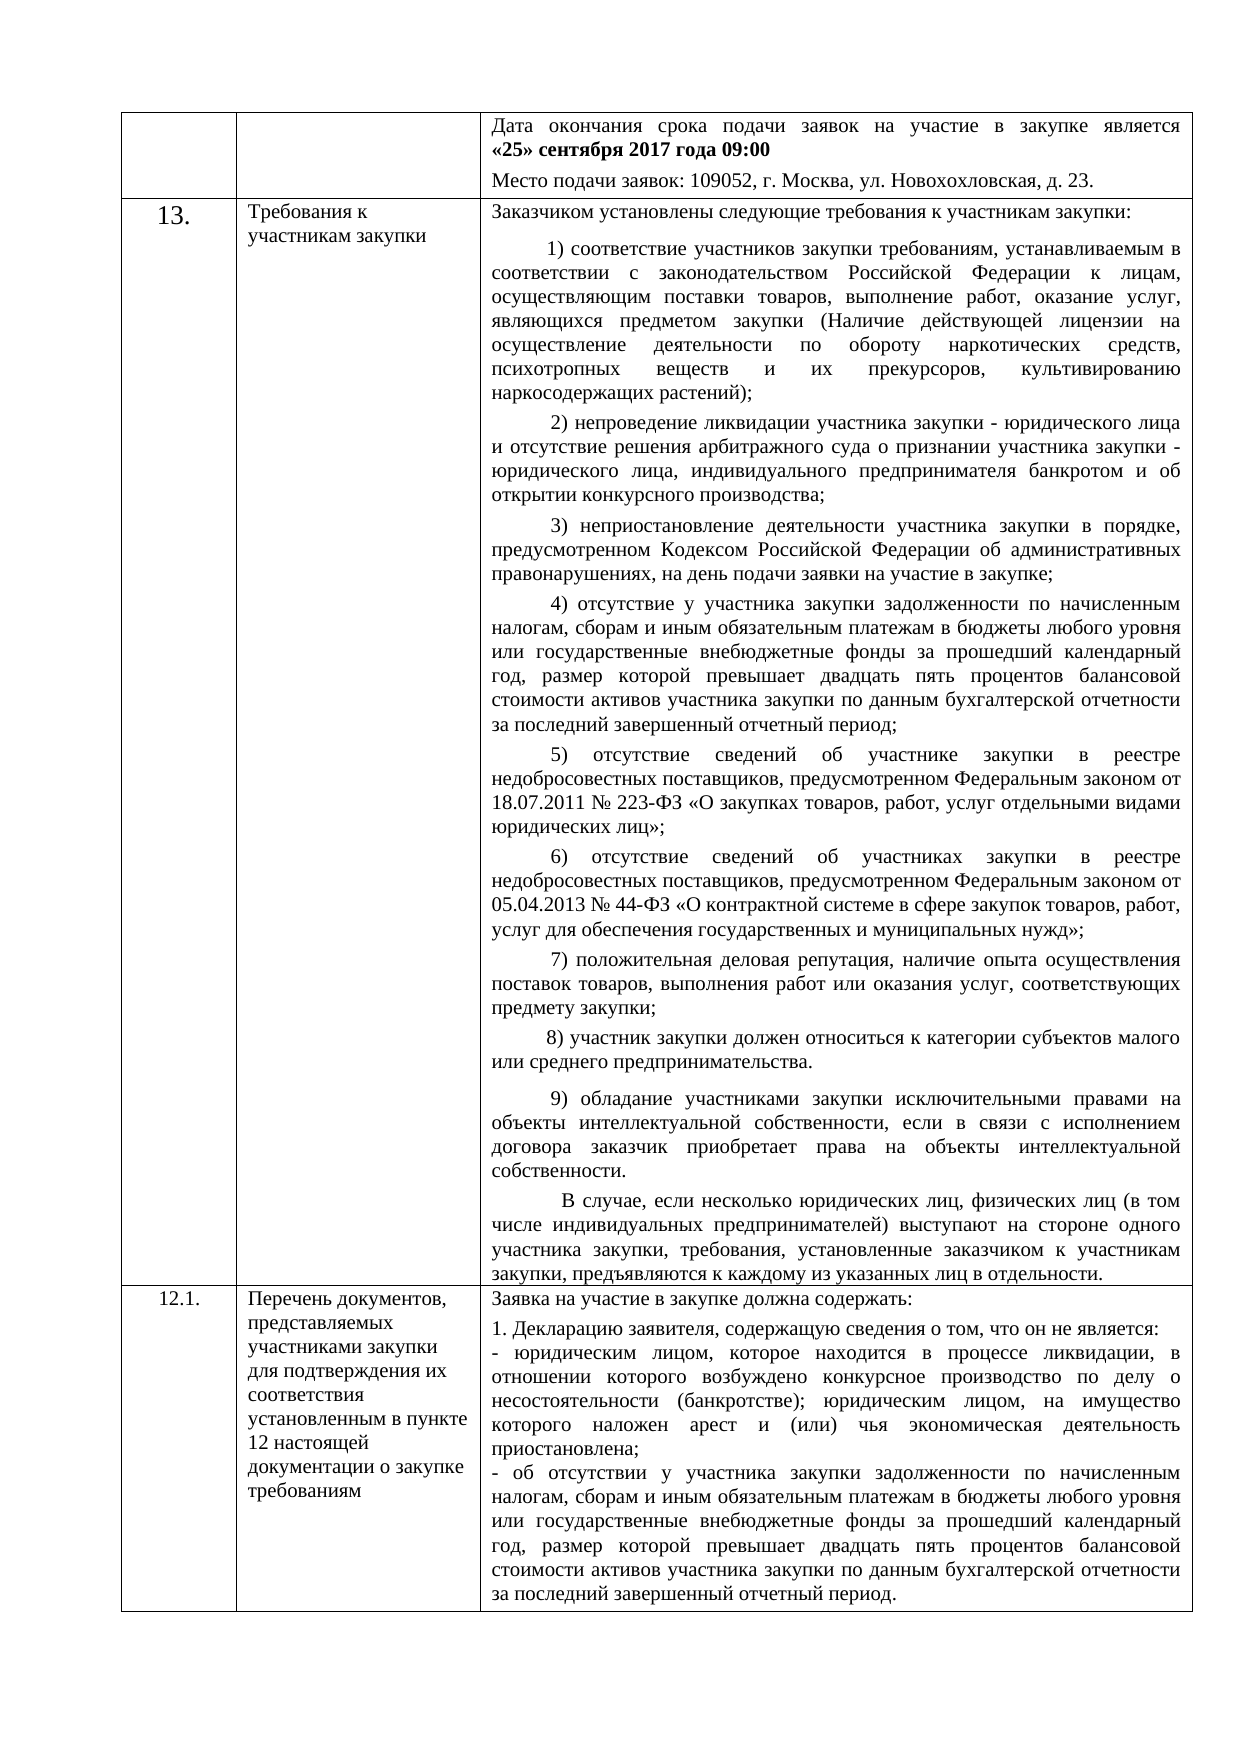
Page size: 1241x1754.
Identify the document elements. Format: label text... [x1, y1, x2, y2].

table_cell Заказчиком установлены следующие требования к участникам закупки: 1) соответствие участников закупки требованиям, устанавливаемым в соответствии с законодательством Российской Федерации к лицам, осуществляющим поставки товаров, выполнение работ, оказание услуг, являющихся предметом закупки (Наличие действующей лицензии на осуществление деятельности по обороту наркотических средств, психотропных веществ и их прекурсоров, культивированию наркосодержащих растений); 2) непроведение ликвидации участника закупки - юридического лица и отсутствие решения арбитражного суда о признании участника закупки - юридического лица, индивидуального предпринимателя банкротом и об открытии конкурсного производства; 3) неприостановление деятельности участника закупки в порядке, предусмотренном Кодексом Российской Федерации об административных правонарушениях, на день подачи заявки на участие в закупке; 4) отсутствие у участника закупки задолженности по начисленным налогам, сборам и иным обязательным платежам в бюджеты любого уровня или государственные внебюджетные фонды за прошедший календарный год, размер которой превышает двадцать пять процентов балансовой стоимости активов участника закупки по данным бухгалтерской отчетности за последний завершенный отчетный период; 5) отсутствие сведений об участнике закупки в реестре недобросовестных поставщиков, предусмотренном Федеральным законом от 18.07.2011 № 223-ФЗ «О закупках товаров, работ, услуг отдельными видами юридических лиц»; 6) отсутствие сведений об участниках закупки в реестре недобросовестных поставщиков, предусмотренном Федеральным законом от 05.04.2013 № 44-ФЗ «О контрактной системе в сфере закупок товаров, работ, услуг для обеспечения государственных и муниципальных нужд»; 7) положительная деловая репутация, наличие опыта осуществления поставок товаров, выполнения работ или оказания услуг, соответствующих предмету закупки; 8) участник закупки должен относиться к категории субъектов малого или среднего предпринимательства. 9) обладание участниками закупки исключительными правами на объекты интеллектуальной собственности, если в связи с исполнением договора заказчик приобретает права на объекты интеллектуальной собственности. В случае, если несколько юридических лиц, физических лиц (в том числе индивидуальных предпринимателей) выступают на стороне одного участника закупки, требования, установленные заказчиком к участникам закупки, предъявляются к каждому из указанных лиц в отдельности. [481, 199, 1192, 1284]
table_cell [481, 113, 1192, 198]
table_cell [122, 113, 236, 198]
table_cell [481, 1286, 1192, 1611]
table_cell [237, 1286, 480, 1611]
table_cell [122, 199, 236, 1284]
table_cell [237, 113, 480, 198]
table_cell Требования к участникам закупки [237, 199, 480, 1284]
table_cell 12.1. [122, 1286, 236, 1611]
